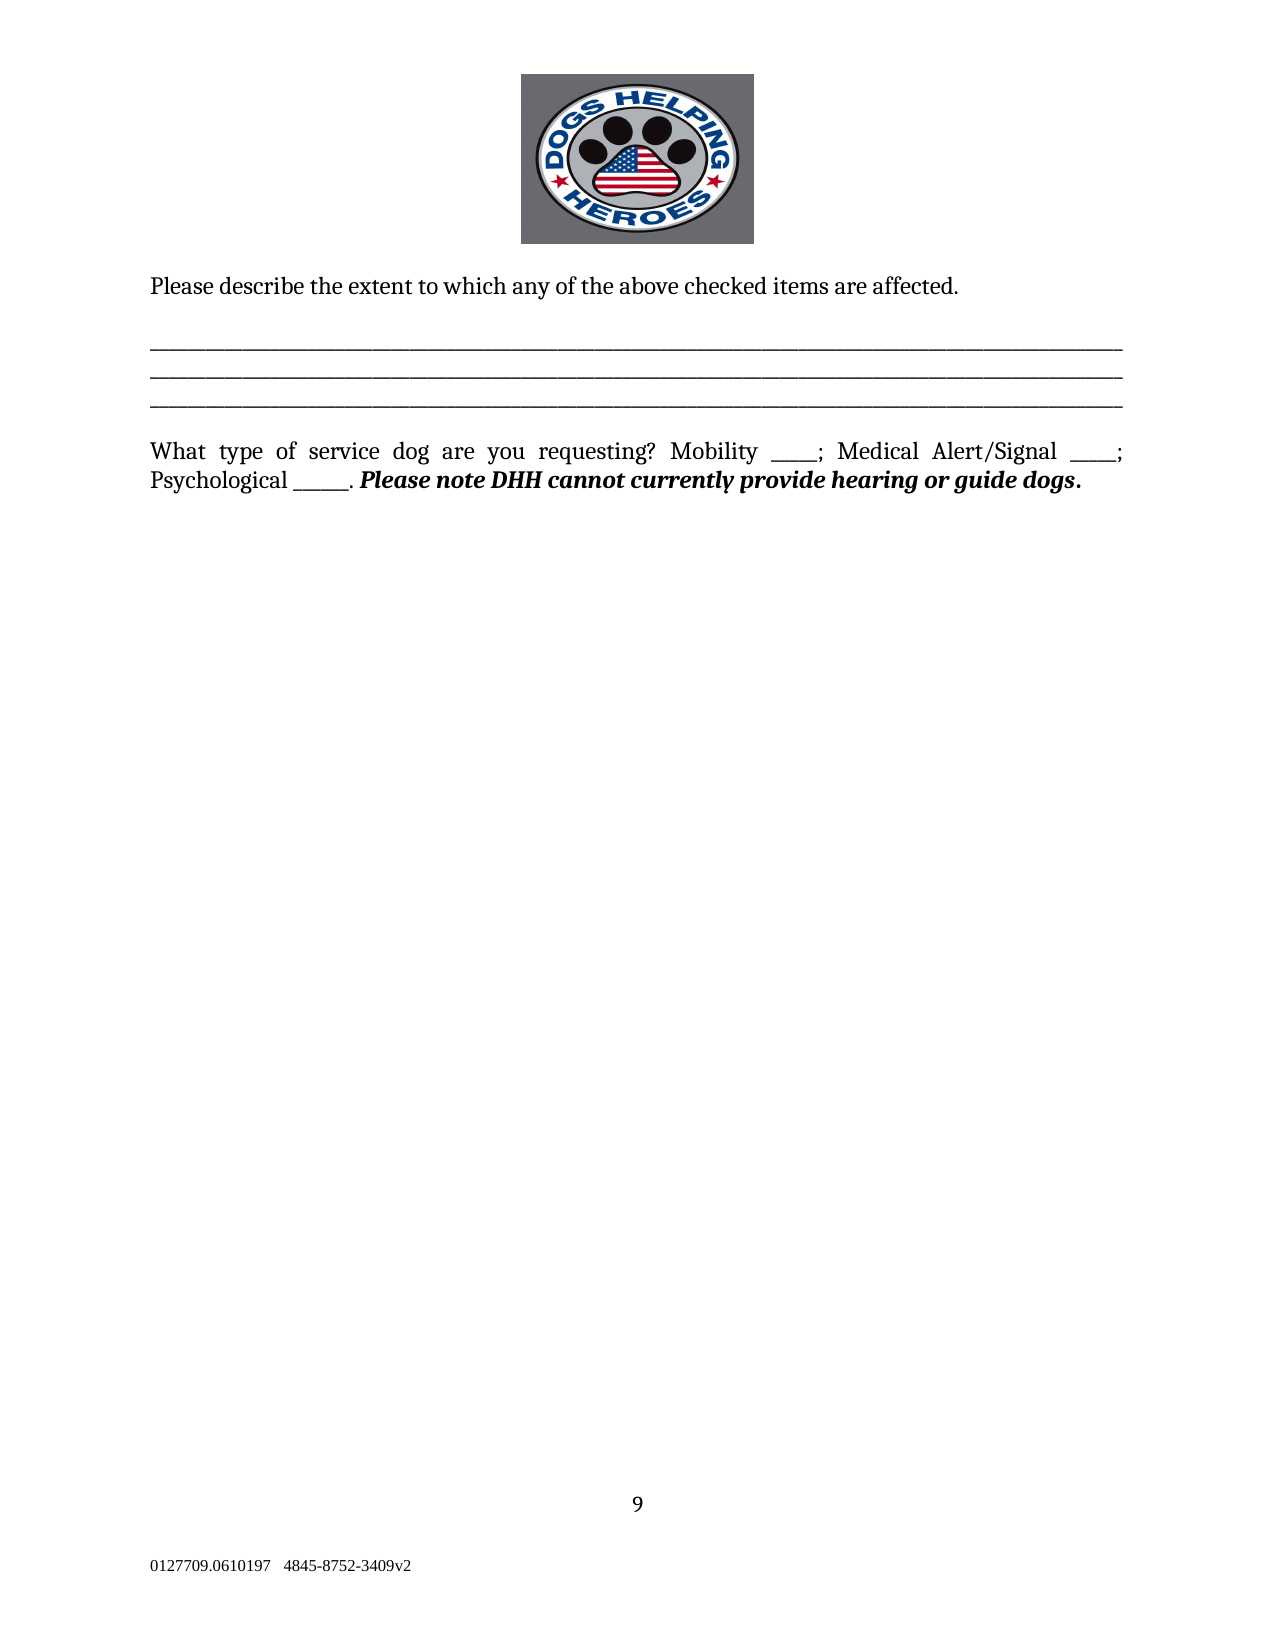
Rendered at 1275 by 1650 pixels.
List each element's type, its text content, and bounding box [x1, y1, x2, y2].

text What type of service dog are you requesting? Mobility _____; Medical Alert/Signal _____; Psychological ______. Please note DHH cannot currently provide hearing or guide dogs. [150, 437, 1125, 494]
picture [521, 74, 754, 244]
text ___________________________________________________________________________________________________________________________________________________________________________________________________________________________________________________________________________________________________________________________ [150, 326, 1125, 412]
text Please describe the extent to which any of the above checked items are affected. [150, 272, 1125, 301]
